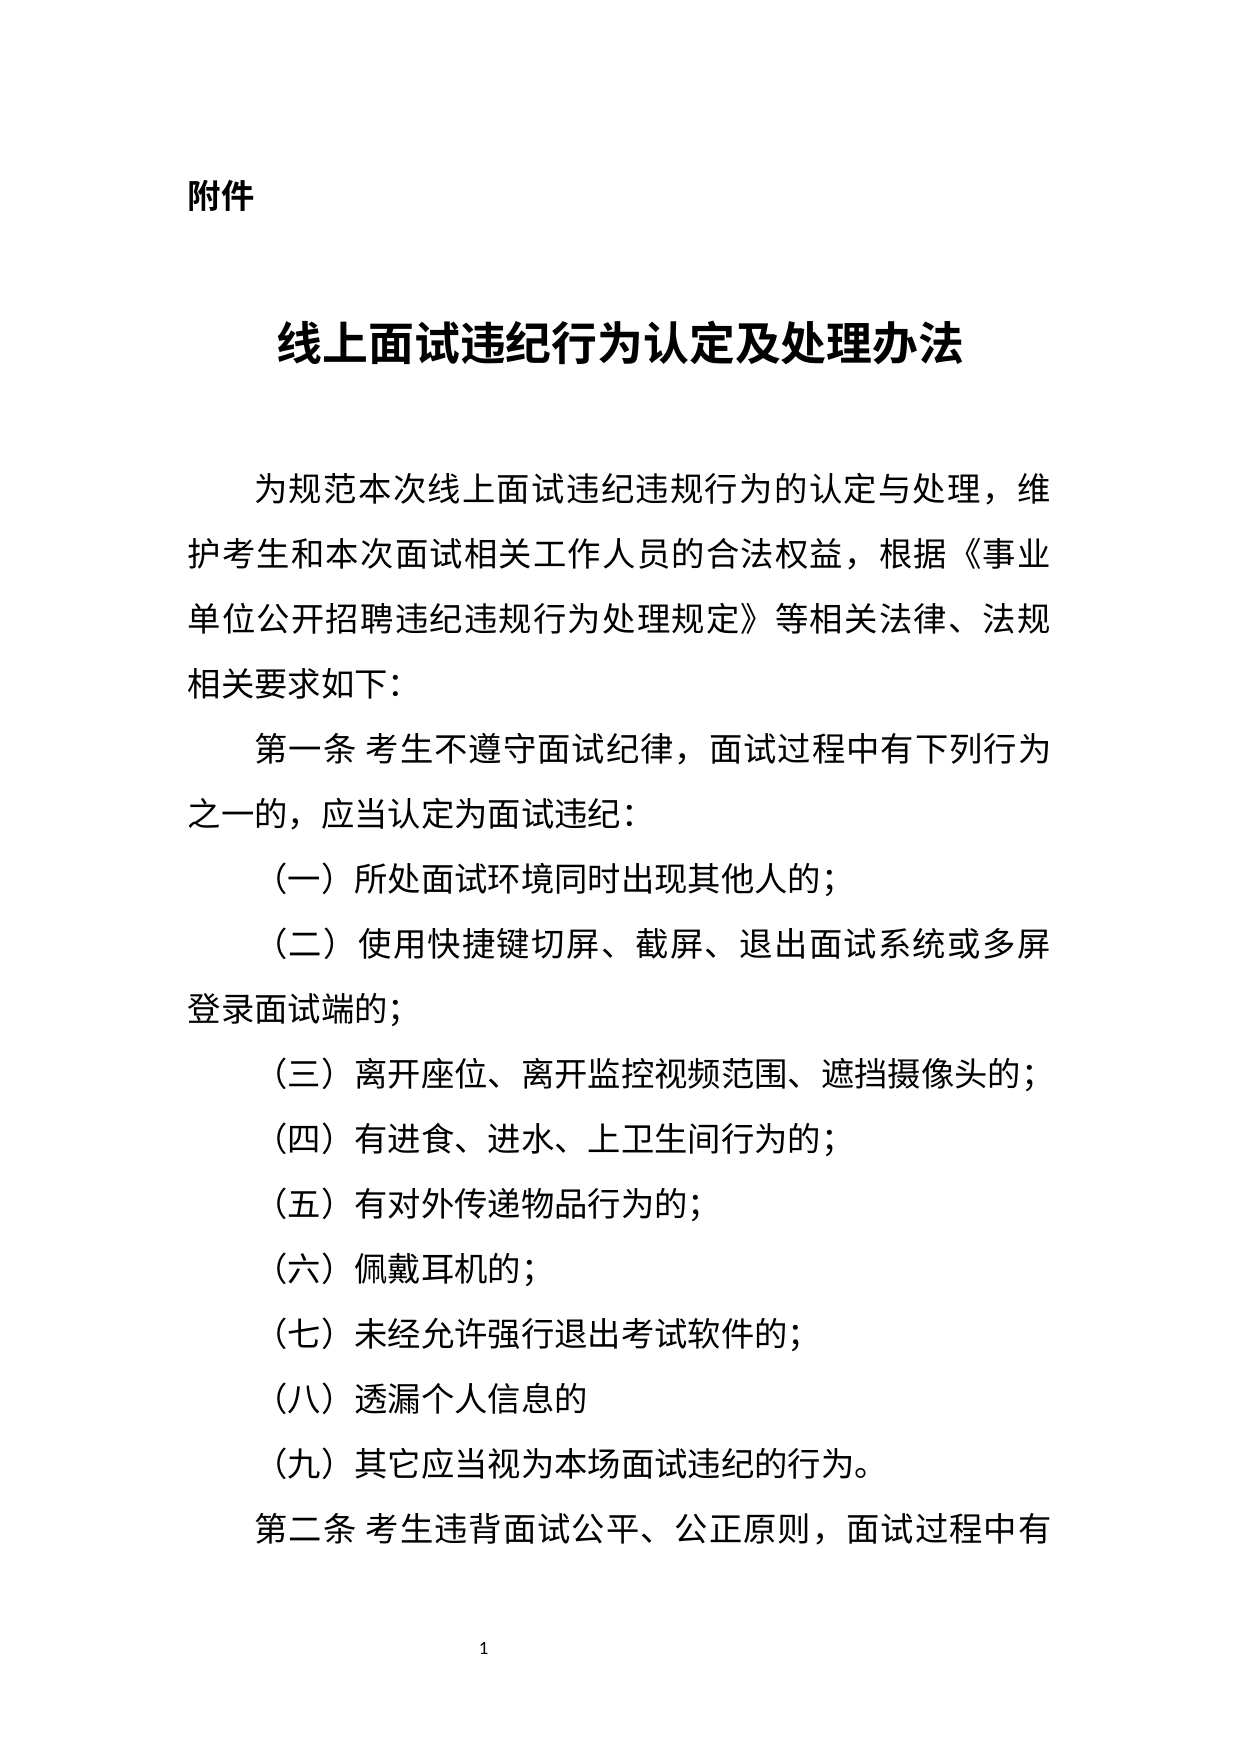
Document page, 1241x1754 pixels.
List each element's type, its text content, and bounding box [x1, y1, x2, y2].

text （三）离开座位、离开监控视频范围、遮挡摄像头的； [187, 1039, 1053, 1104]
text （九）其它应当视为本场面试违纪的行为。 [187, 1429, 1053, 1494]
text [187, 1494, 1053, 1559]
text （八）透漏个人信息的 [187, 1364, 1053, 1429]
text （一）所处面试环境同时出现其他人的； [187, 844, 1053, 909]
text （七）未经允许强行退出考试软件的； [187, 1299, 1053, 1364]
text （五）有对外传递物品行为的； [187, 1169, 1053, 1234]
text 第一条 考生不遵守面试纪律，面试过程中有下列行为之一的，应当认定为面试违纪： [187, 714, 1053, 844]
text （二）使用快捷键切屏、截屏、退出面试系统或多屏登录面试端的； [187, 909, 1053, 1039]
text 线上面试违纪行为认定及处理办法 [187, 292, 1053, 389]
text 为规范本次线上面试违纪违规行为的认定与处理，维护考生和本次面试相关工作人员的合法权益，根据《事业单位公开招聘违纪违规行为处理规定》等相关法律、法规，相关要求如下： [187, 454, 1053, 714]
text （六）佩戴耳机的； [187, 1234, 1053, 1299]
text 附件 [187, 162, 1053, 227]
text （四）有进食、进水、上卫生间行为的； [187, 1104, 1053, 1169]
